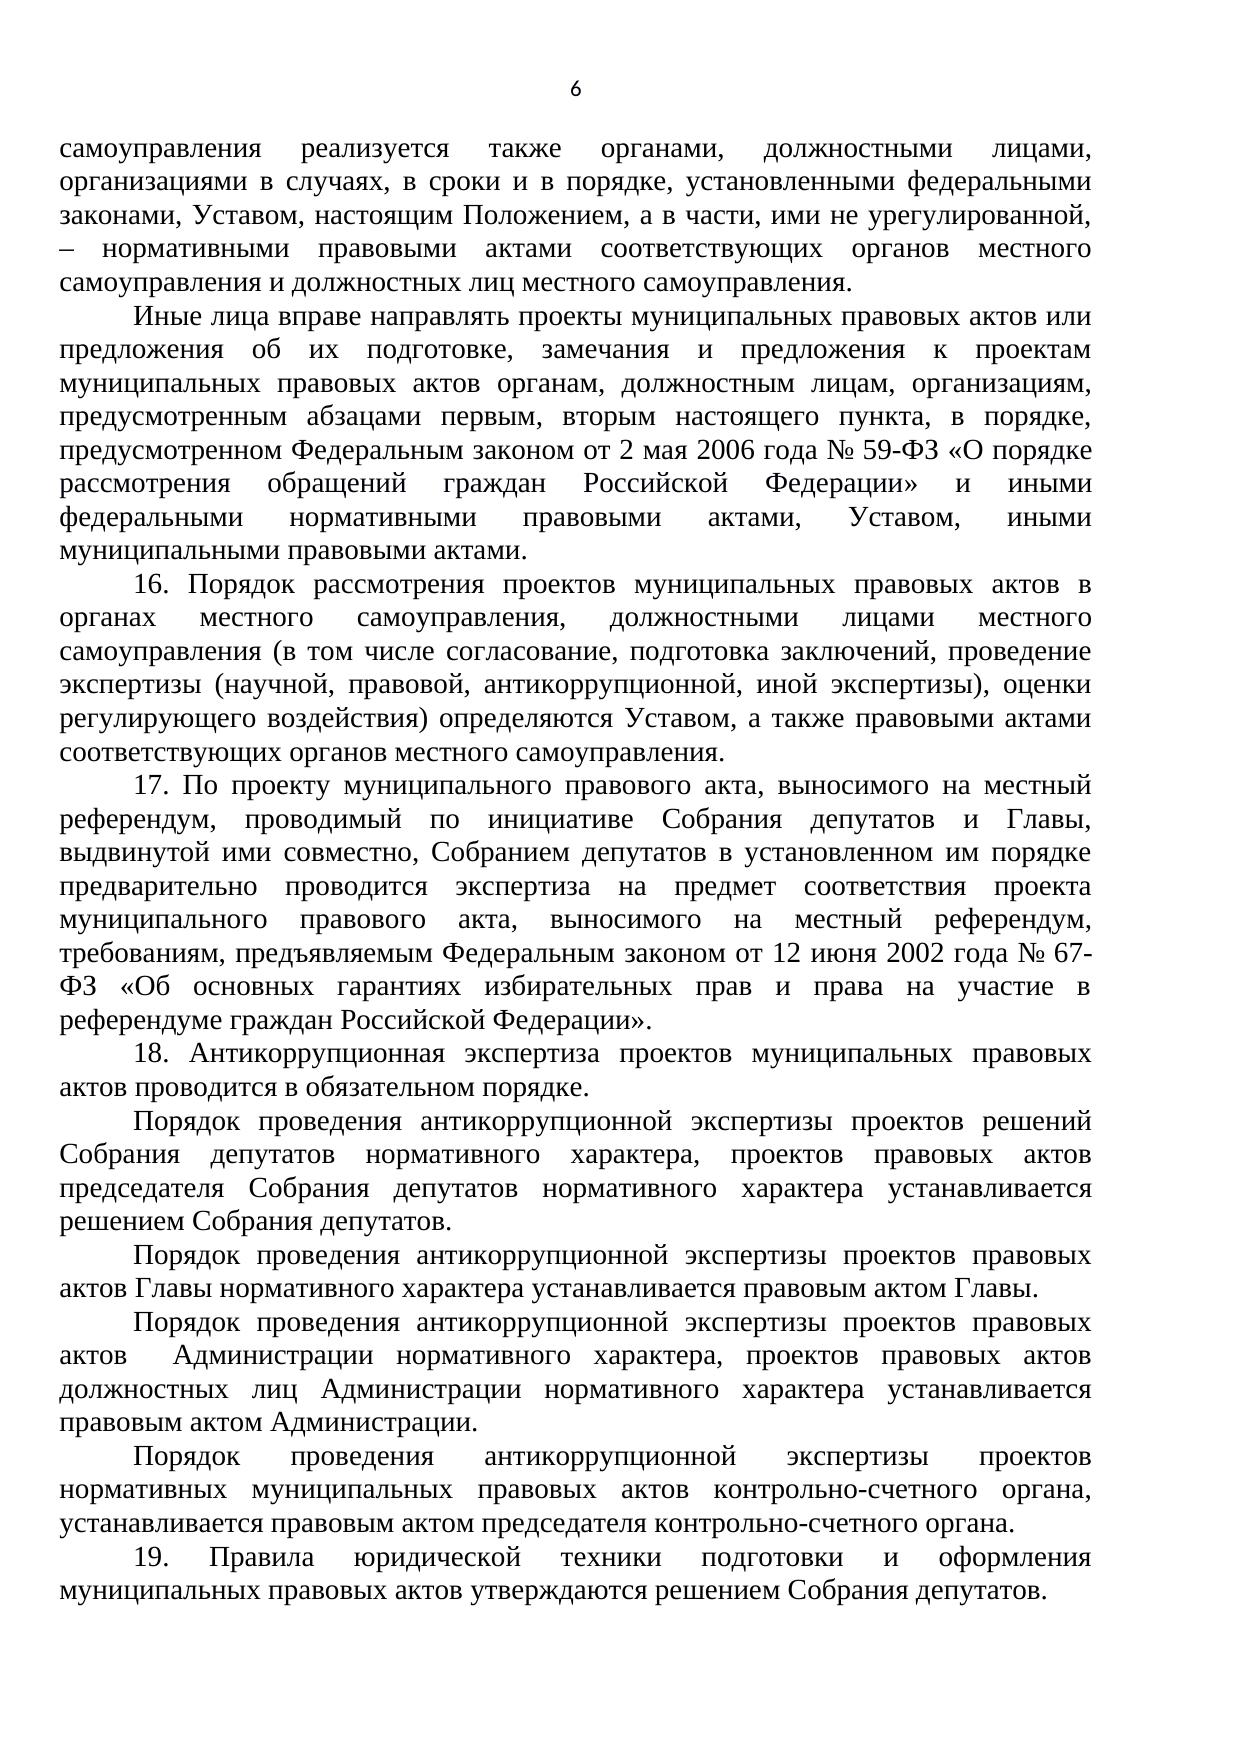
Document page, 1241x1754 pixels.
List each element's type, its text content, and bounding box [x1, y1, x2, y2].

text 17. По проекту муниципального правового акта, выносимого на местный референдум, проводимый по инициативе Собрания депутатов и Главы, выдвинутой ими совместно, Собранием депутатов в установленном им порядке предварительно проводится экспертиза на предмет соответствия проекта муниципального правового акта, выносимого на местный референдум, требованиям, предъявляемым Федеральным законом от 12 июня 2002 года № 67-ФЗ «Об основных гарантиях избирательных прав и права на участие в референдуме граждан Российской Федерации». [59, 767, 1092, 1036]
text 16. Порядок рассмотрения проектов муниципальных правовых актов в органах местного самоуправления, должностными лицами местного самоуправления (в том числе согласование, подготовка заключений, проведение экспертизы (научной, правовой, антикоррупционной, иной экспертизы), оценки регулирующего воздействия) определяются Уставом, а также правовыми актами соответствующих органов местного самоуправления. [59, 566, 1092, 767]
text 19. Правила юридической техники подготовки и оформления муниципальных правовых актов утверждаются решением Собрания депутатов. [59, 1539, 1092, 1606]
text Порядок проведения антикоррупционной экспертизы проектов решений Собрания депутатов нормативного характера, проектов правовых актов председателя Собрания депутатов нормативного характера устанавливается решением Собрания депутатов. [59, 1103, 1092, 1237]
text Порядок проведения антикоррупционной экспертизы проектов правовых актов Главы нормативного характера устанавливается правовым актом Главы. [59, 1237, 1092, 1304]
text 18. Антикоррупционная экспертиза проектов муниципальных правовых актов проводится в обязательном порядке. [59, 1036, 1092, 1103]
text Иные лица вправе направлять проекты муниципальных правовых актов или предложения об их подготовке, замечания и предложения к проектам муниципальных правовых актов органам, должностным лицам, организациям, предусмотренным абзацами первым, вторым настоящего пункта, в порядке, предусмотренном Федеральным законом от 2 мая 2006 года № 59-ФЗ «О порядке рассмотрения обращений граждан Российской Федерации» и иными федеральными нормативными правовыми актами, Уставом, иными муниципальными правовыми актами. [59, 298, 1092, 566]
text Порядок проведения антикоррупционной экспертизы проектов правовых актов Администрации нормативного характера, проектов правовых актов должностных лиц Администрации нормативного характера устанавливается правовым актом Администрации. [59, 1304, 1092, 1438]
text Порядок проведения антикоррупционной экспертизы проектов нормативных муниципальных правовых актов контрольно-счетного органа, устанавливается правовым актом председателя контрольно-счетного органа. [59, 1438, 1092, 1539]
